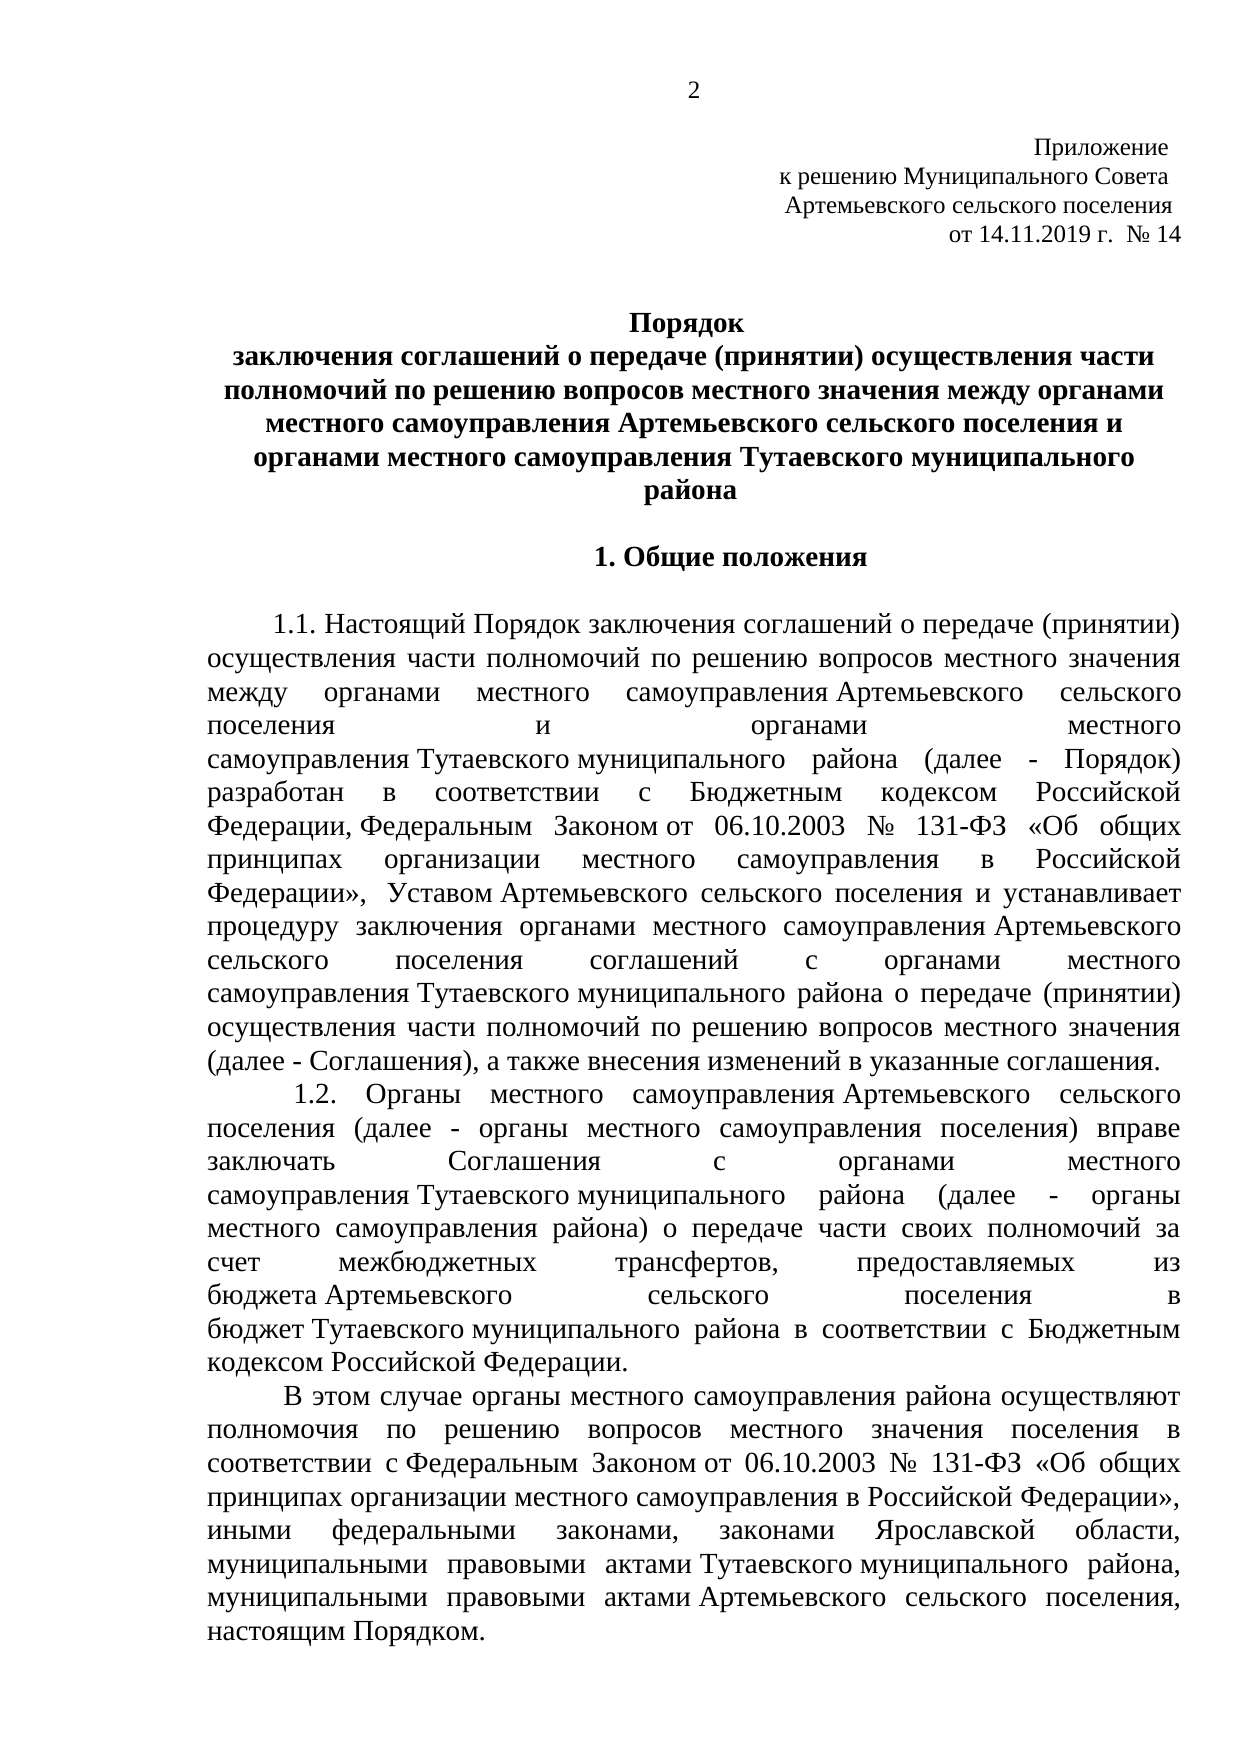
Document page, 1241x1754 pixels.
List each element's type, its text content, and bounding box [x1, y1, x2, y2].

text от 14.11.2019 г. № 14 [207, 219, 1181, 247]
text 1.1. Настоящий Порядок заключения соглашений о передаче (принятии) осуществления части полномочий по решению вопросов местного значения между органами местного самоуправления Артемьевского сельского поселения и органами местного самоуправления Тутаевского муниципального района (далее - Порядок) разработан в соответствии с Бюджетным кодексом Российской Федерации, Федеральным Законом от 06.10.2003 № 131-ФЗ «Об общих принципах организации местного самоуправления в Российской Федерации», Уставом Артемьевского сельского поселения и устанавливает процедуру заключения органами местного самоуправления Артемьевского сельского поселения соглашений с органами местного самоуправления Тутаевского муниципального района о передаче (принятии) осуществления части полномочий по решению вопросов местного значения (далее - Соглашения), а также внесения изменений в указанные соглашения. [207, 607, 1181, 1076]
text к решению Муниципального Совета [207, 161, 1181, 190]
text Порядок [207, 305, 1181, 338]
text Приложение [207, 132, 1181, 161]
text 1. Общие положения [280, 539, 1181, 573]
text Артемьевского сельского поселения [207, 190, 1181, 219]
text В этом случае органы местного самоуправления района осуществляют полномочия по решению вопросов местного значения поселения в соответствии с Федеральным Законом от 06.10.2003 № 131-ФЗ «Об общих принципах организации местного самоуправления в Российской Федерации», иными федеральными законами, законами Ярославской области, муниципальными правовыми актами Тутаевского муниципального района, муниципальными правовыми актами Артемьевского сельского поселения, настоящим Порядком. [207, 1378, 1181, 1646]
text 1.2. Органы местного самоуправления Артемьевского сельского поселения (далее - органы местного самоуправления поселения) вправе заключать Соглашения с органами местного самоуправления Тутаевского муниципального района (далее - органы местного самоуправления района) о передаче части своих полномочий за счет межбюджетных трансфертов, предоставляемых из бюджета Артемьевского сельского поселения в бюджет Тутаевского муниципального района в соответствии с Бюджетным кодексом Российской Федерации. [207, 1076, 1181, 1378]
text заключения соглашений о передаче (принятии) осуществления части полномочий по решению вопросов местного значения между органами местного самоуправления Артемьевского сельского поселения и органами местного самоуправления Тутаевского муниципального района [207, 338, 1181, 506]
